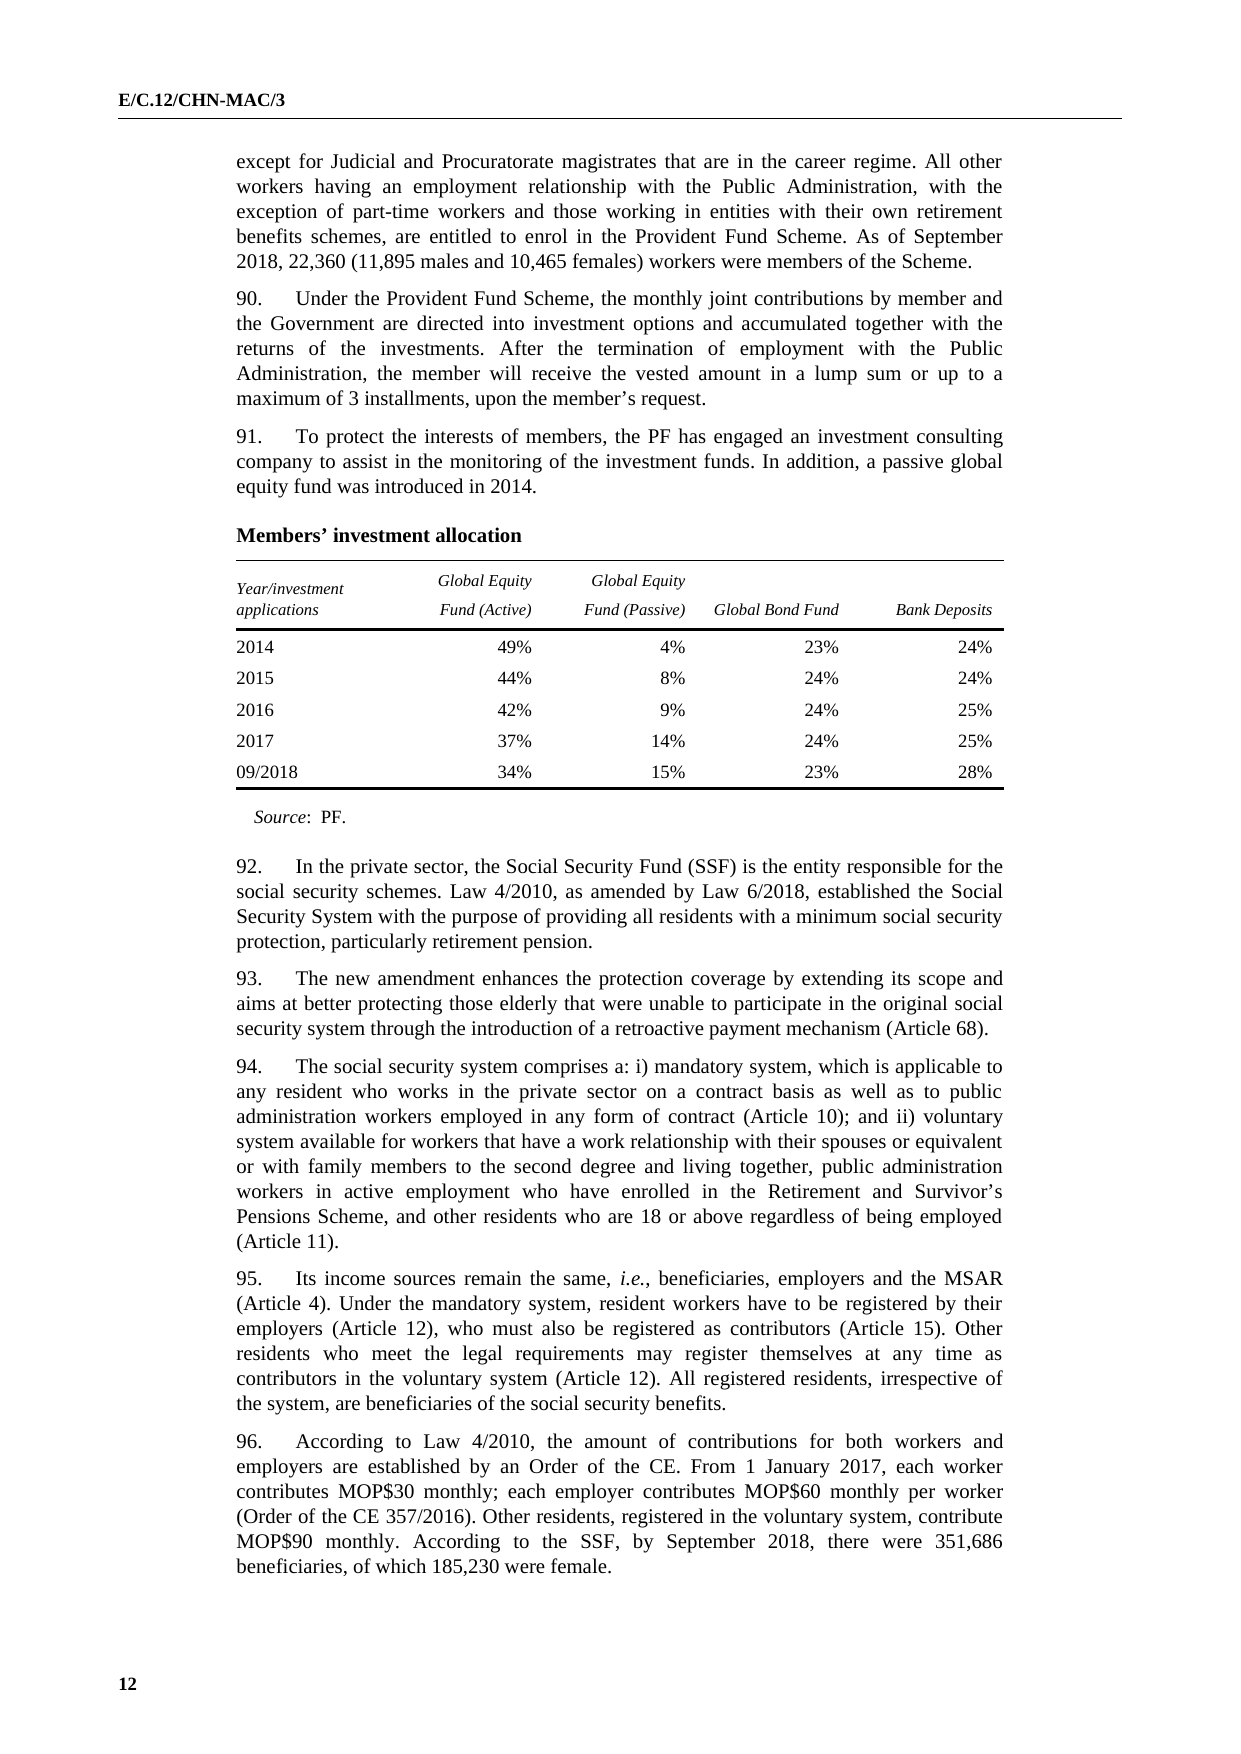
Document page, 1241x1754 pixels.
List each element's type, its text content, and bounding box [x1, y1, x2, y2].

table_header Global Bond Fund [697, 561, 850, 628]
table_cell 42% [390, 694, 543, 725]
table_cell 24% [850, 631, 1004, 662]
table_cell 23% [697, 756, 850, 787]
table_cell 14% [543, 725, 697, 756]
text Source: PF. [236, 803, 1004, 828]
table_cell 24% [850, 662, 1004, 693]
text 94. The social security system comprises a: i) mandatory system, which is applicable to any resident who works in the private sector on a contract basis as well as to public administration workers employed in any form of contract (Article 10); and ii) voluntary system available for workers that have a work relationship with their spouses or equivalent or with family members to the second degree and living together, public administration workers in active employment who have enrolled in the Retirement and Survivor’s Pensions Scheme, and other residents who are 18 or above regardless of being employed (Article 11). [236, 1053, 1004, 1253]
text 92. In the private sector, the Social Security Fund (SSF) is the entity responsible for the social security schemes. Law 4/2010, as amended by Law 6/2018, established the Social Security System with the purpose of providing all residents with a minimum social security protection, particularly retirement pension. [236, 853, 1004, 953]
text 93. The new amendment enhances the protection coverage by extending its scope and aims at better protecting those elderly that were unable to participate in the original social security system through the introduction of a retroactive payment mechanism (Article 68). [236, 965, 1004, 1040]
table_cell 23% [697, 631, 850, 662]
table_cell 25% [850, 694, 1004, 725]
table_cell 34% [390, 756, 543, 787]
table_cell 15% [543, 756, 697, 787]
table_cell 2017 [236, 725, 390, 756]
text 91. To protect the interests of members, the PF has engaged an investment consulting company to assist in the monitoring of the investment funds. In addition, a passive global equity fund was introduced in 2014. [236, 423, 1004, 498]
text Members’ investment allocation [118, 523, 1004, 548]
table_cell 9% [543, 694, 697, 725]
table_header Bank Deposits [850, 561, 1004, 628]
table_cell 24% [697, 662, 850, 693]
table_cell 28% [850, 756, 1004, 787]
table_cell 24% [697, 694, 850, 725]
text 96. According to Law 4/2010, the amount of contributions for both workers and employers are established by an Order of the CE. From 1 January 2017, each worker contributes MOP$30 monthly; each employer contributes MOP$60 monthly per worker (Order of the CE 357/2016). Other residents, registered in the voluntary system, contribute MOP$90 monthly. According to the SSF, by September 2018, there were 351,686 beneficiaries, of which 185,230 were female. [236, 1428, 1004, 1578]
table_cell 4% [543, 631, 697, 662]
table_cell 49% [390, 631, 543, 662]
text 95. Its income sources remain the same, i.e., beneficiaries, employers and the MSAR (Article 4). Under the mandatory system, resident workers have to be registered by their employers (Article 12), who must also be registered as contributors (Article 15). Other residents who meet the legal requirements may register themselves at any time as contributors in the voluntary system (Article 12). All registered residents, irrespective of the system, are beneficiaries of the social security benefits. [236, 1265, 1004, 1415]
table_cell 37% [390, 725, 543, 756]
table_cell 2014 [236, 631, 390, 662]
table_header Global Equity Fund (Active) [390, 561, 543, 628]
table_header Year/investment applications [236, 561, 390, 628]
text 90. Under the Provident Fund Scheme, the monthly joint contributions by member and the Government are directed into investment options and accumulated together with the returns of the investments. After the termination of employment with the Public Administration, the member will receive the vested amount in a lump sum or up to a maximum of 3 installments, upon the member’s request. [236, 285, 1004, 410]
table_cell 25% [850, 725, 1004, 756]
table_cell 09/2018 [236, 756, 390, 787]
table_cell 24% [697, 725, 850, 756]
table_cell 2015 [236, 662, 390, 693]
table_cell 8% [543, 662, 697, 693]
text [236, 148, 1004, 273]
table_cell 44% [390, 662, 543, 693]
table_cell 2016 [236, 694, 390, 725]
table_header Global Equity Fund (Passive) [543, 561, 697, 628]
